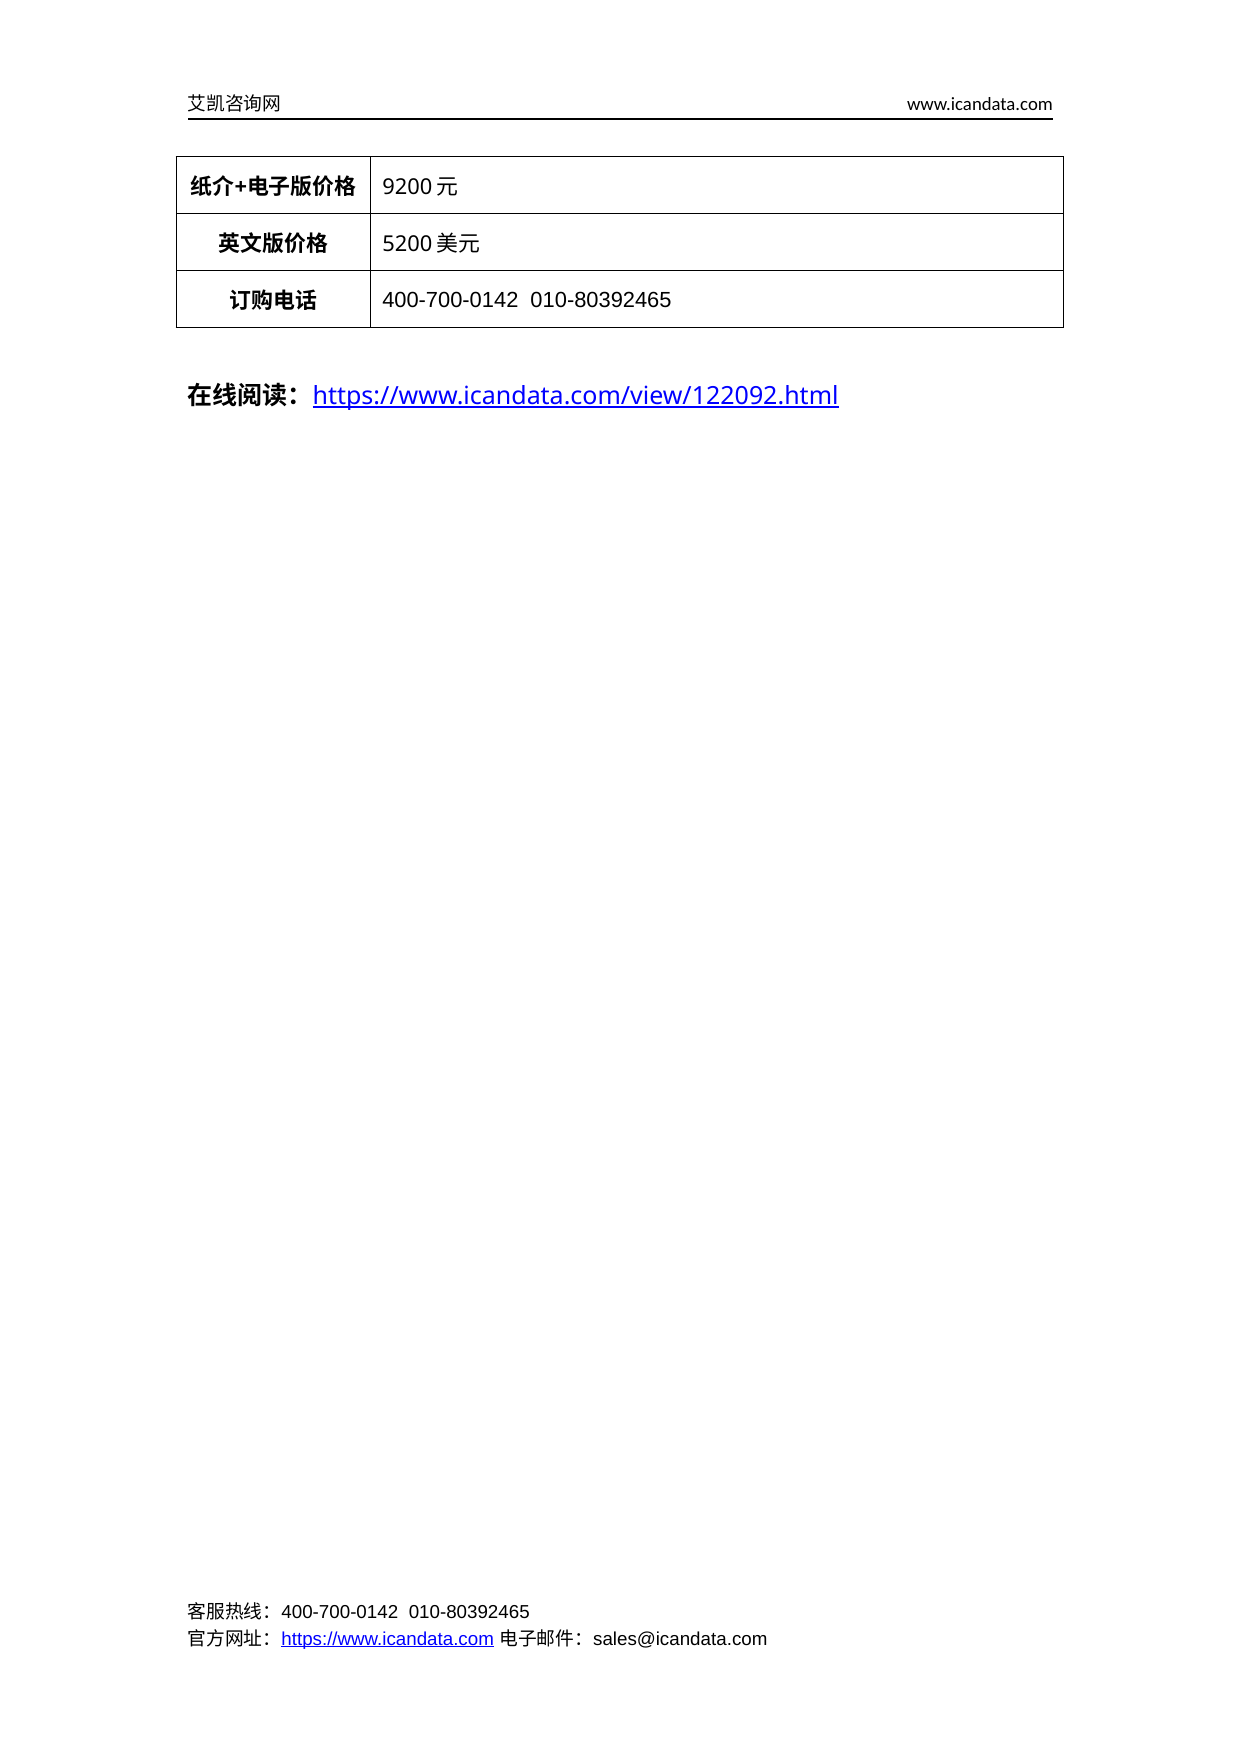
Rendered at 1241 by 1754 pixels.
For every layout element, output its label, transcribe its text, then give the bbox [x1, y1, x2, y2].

table_cell 400-700-0142 010-80392465 [371, 271, 1063, 327]
table_cell 9200元 [371, 157, 1063, 213]
table_cell 纸介+电子版价格 [177, 157, 370, 213]
table_cell 订购电话 [177, 271, 370, 327]
table_cell 5200美元 [371, 214, 1063, 270]
table_cell 英文版价格 [177, 214, 370, 270]
text 在线阅读：https://www.icandata.com/view/122092.html [187, 361, 1053, 426]
